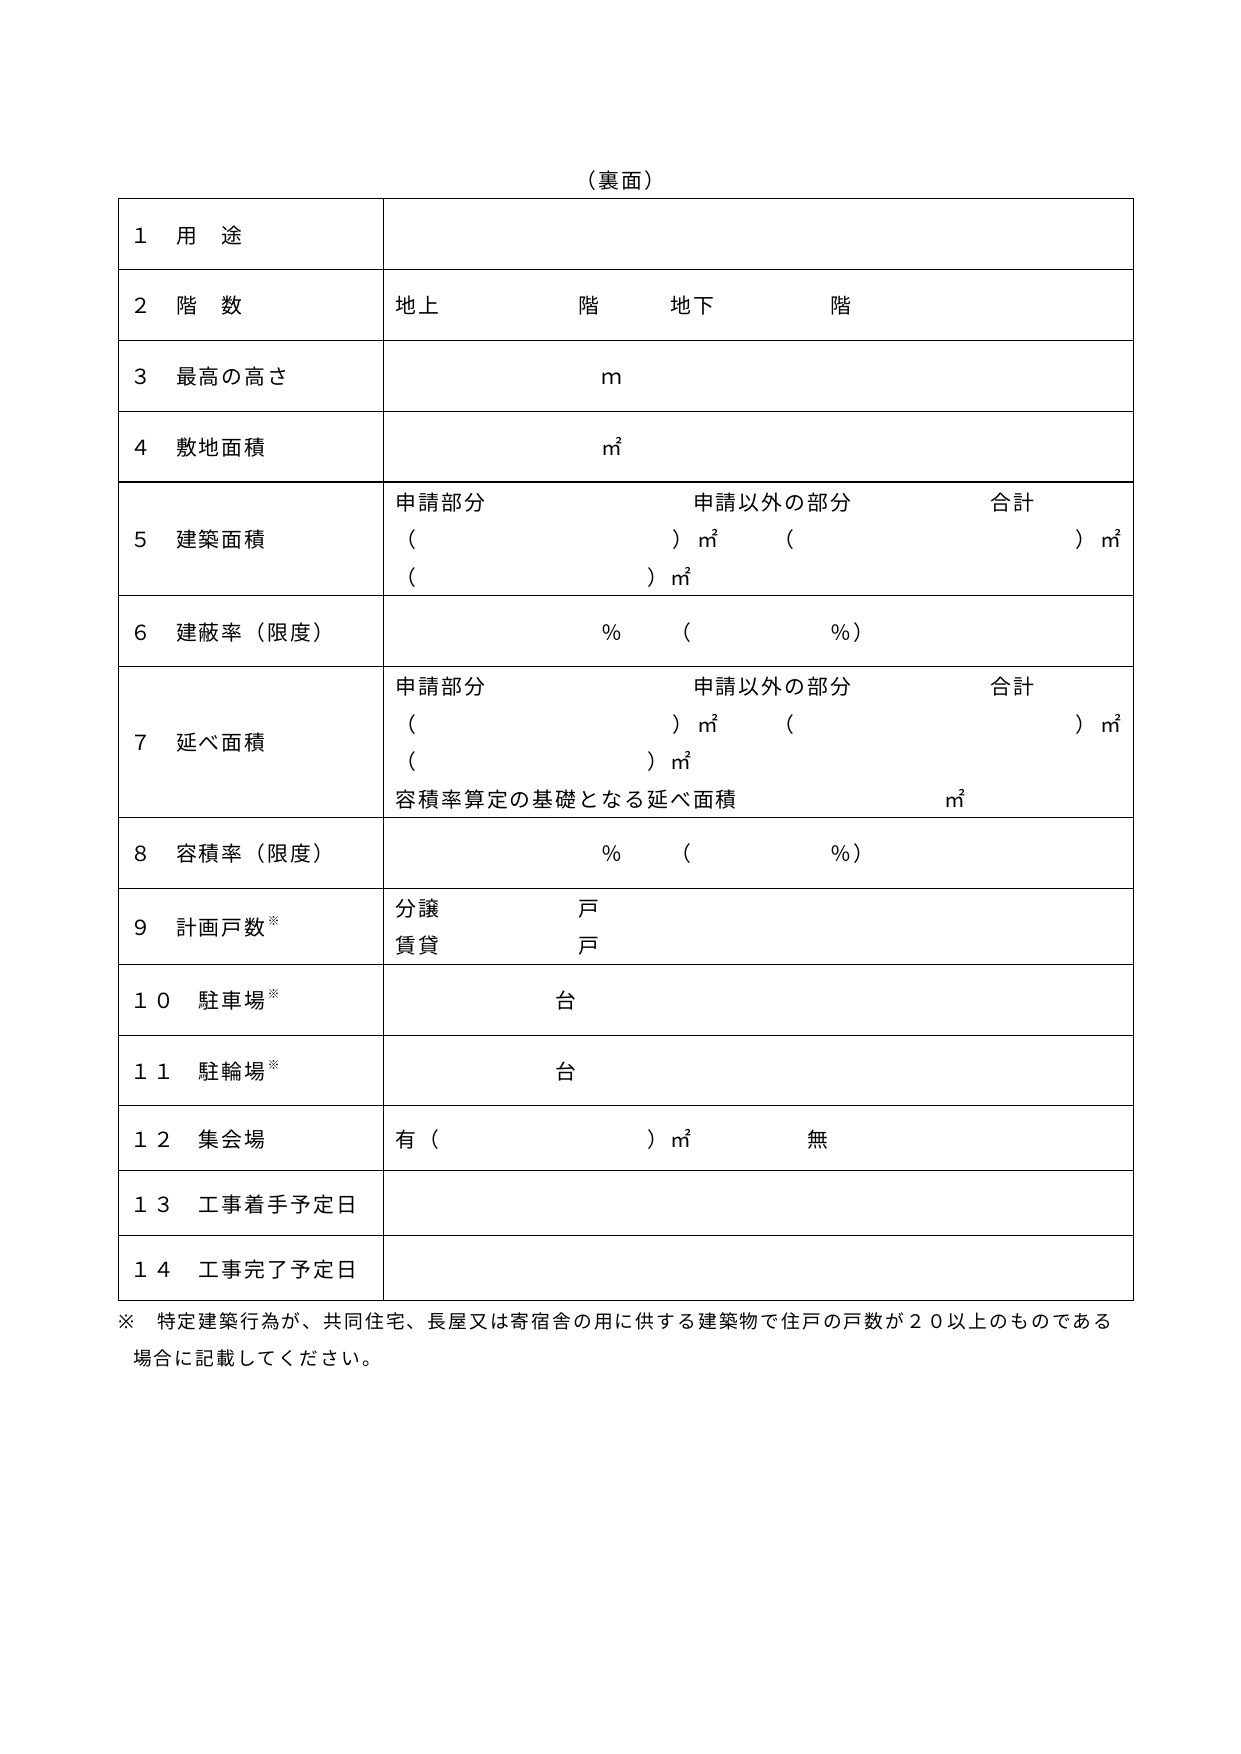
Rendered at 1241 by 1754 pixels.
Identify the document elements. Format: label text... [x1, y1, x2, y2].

table_cell ３ 最高の高さ [119, 341, 383, 411]
table_cell [384, 1171, 1133, 1235]
table_cell ％ （ ％） [384, 818, 1133, 888]
table_cell １０ 駐車場※ [119, 965, 383, 1034]
table_cell 台 [384, 965, 1133, 1034]
table_cell ㎡ [384, 412, 1133, 481]
table_cell １１ 駐輪場※ [119, 1036, 383, 1105]
table_cell ９ 計画戸数※ [119, 889, 383, 964]
table_cell ７ 延べ面積 [119, 667, 383, 817]
table_cell １４ 工事完了予定日 [119, 1236, 383, 1300]
table_cell ｍ [384, 341, 1133, 411]
table_cell 有（ ）㎡ 無 [384, 1106, 1133, 1170]
table_cell 申請部分 申請以外の部分 合計 （ ）㎡ （ ）㎡ （ ）㎡ [384, 483, 1133, 595]
table_cell 申請部分 申請以外の部分 合計 （ ）㎡ （ ）㎡ （ ）㎡ 容積率算定の基礎となる延べ面積 ㎡ [384, 667, 1133, 817]
table_cell １２ 集会場 [119, 1106, 383, 1170]
table_cell [384, 1236, 1133, 1300]
table_cell ４ 敷地面積 [119, 412, 383, 481]
table_cell 台 [384, 1036, 1133, 1105]
table_cell ６ 建蔽率（限度） [119, 596, 383, 666]
table_cell ２ 階 数 [119, 270, 383, 340]
table_cell １３ 工事着手予定日 [119, 1171, 383, 1235]
table_cell 地上 階 地下 階 [384, 270, 1133, 340]
text ※ 特定建築行為が、共同住宅、長屋又は寄宿舎の用に供する建築物で住戸の戸数が２０以上のものである場合に記載してください。 [118, 1301, 1122, 1376]
text （裏面） [118, 161, 1122, 198]
table_header [384, 199, 1133, 269]
table_header １ 用 途 [119, 199, 383, 269]
table_cell ％ （ ％） [384, 596, 1133, 666]
table_cell ５ 建築面積 [119, 483, 383, 595]
table_cell ８ 容積率（限度） [119, 818, 383, 888]
table_cell 分譲 戸 賃貸 戸 [384, 889, 1133, 964]
